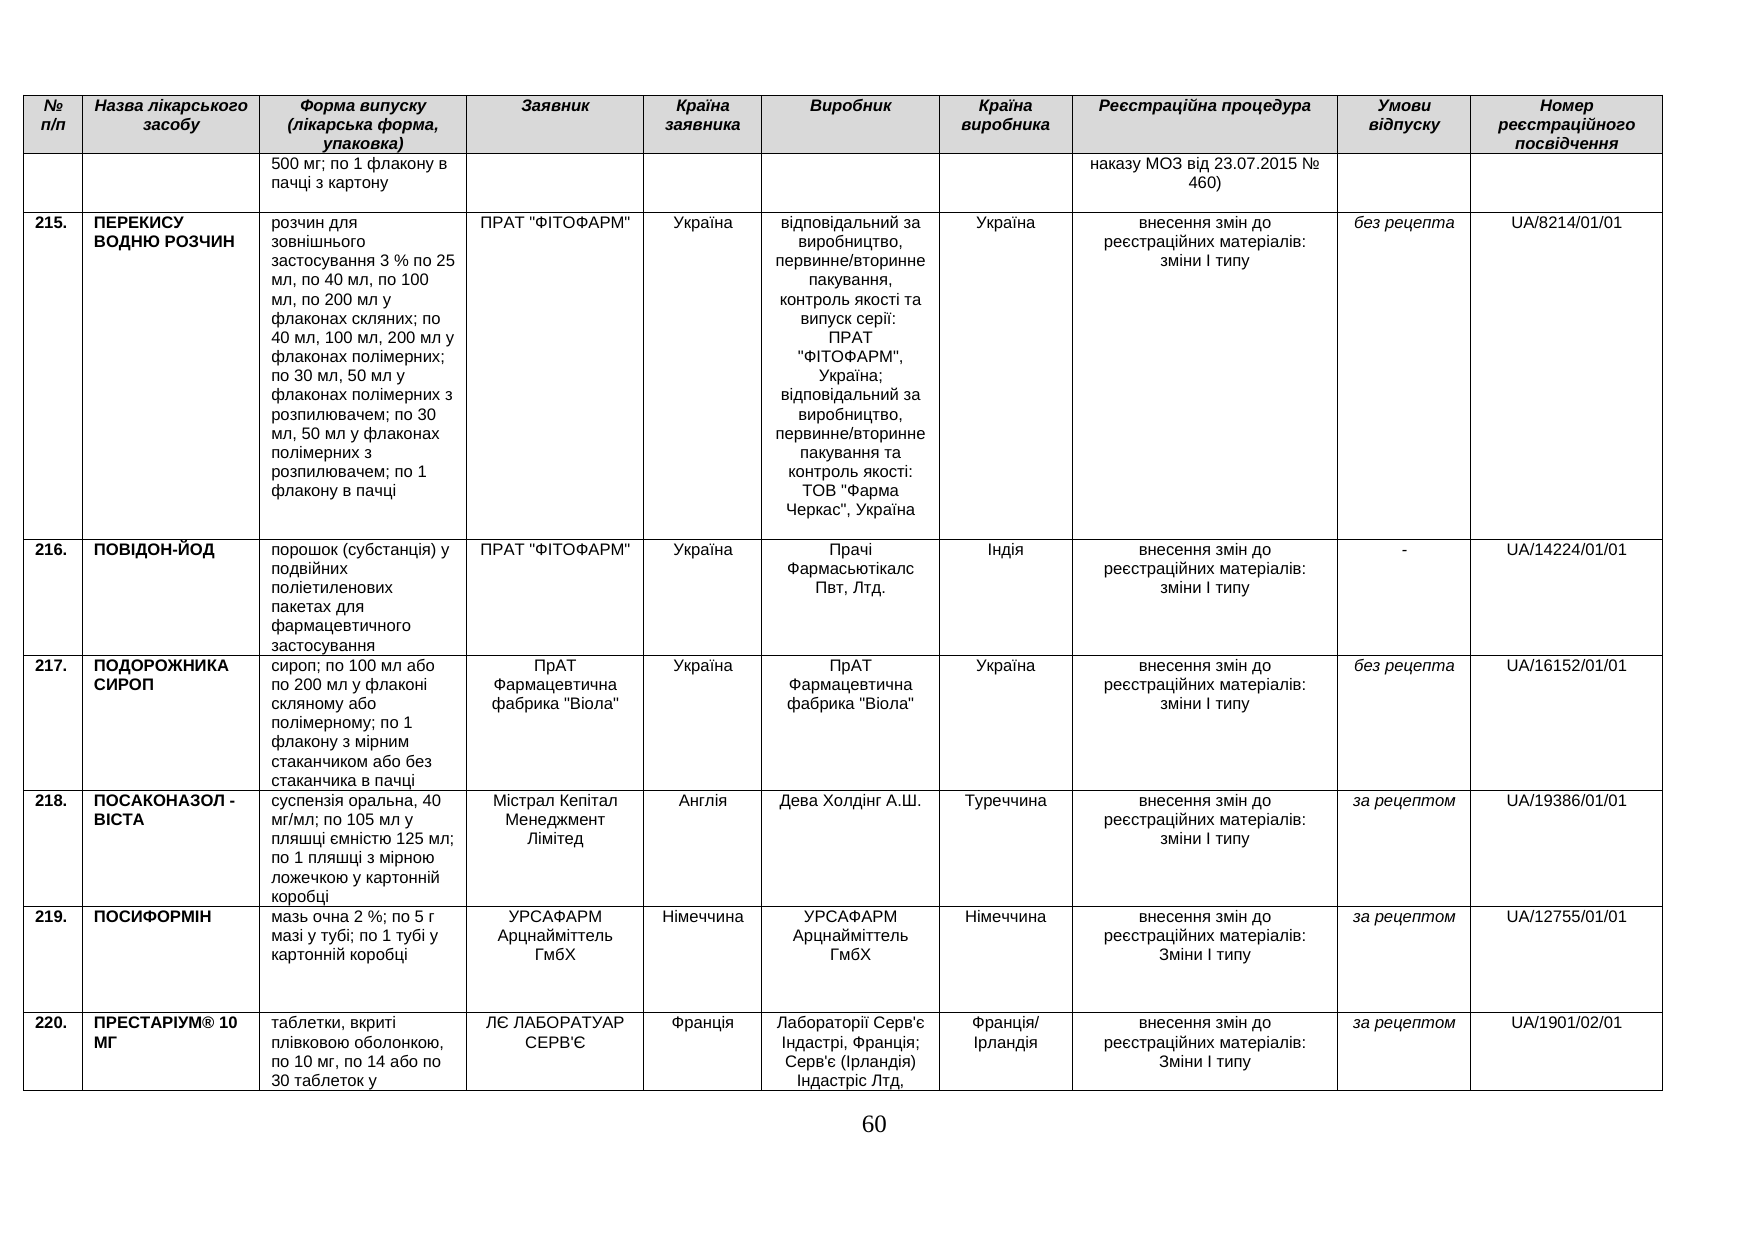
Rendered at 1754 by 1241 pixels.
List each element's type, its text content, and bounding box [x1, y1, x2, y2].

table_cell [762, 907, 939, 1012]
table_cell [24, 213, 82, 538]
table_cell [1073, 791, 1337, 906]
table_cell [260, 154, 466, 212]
table_header Заявник [467, 96, 643, 153]
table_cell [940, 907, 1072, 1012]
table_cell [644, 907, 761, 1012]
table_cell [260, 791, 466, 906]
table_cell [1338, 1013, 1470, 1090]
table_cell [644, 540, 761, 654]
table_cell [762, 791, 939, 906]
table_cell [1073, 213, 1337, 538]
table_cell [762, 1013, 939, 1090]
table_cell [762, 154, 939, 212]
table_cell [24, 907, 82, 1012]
table_header № п/п [24, 96, 82, 153]
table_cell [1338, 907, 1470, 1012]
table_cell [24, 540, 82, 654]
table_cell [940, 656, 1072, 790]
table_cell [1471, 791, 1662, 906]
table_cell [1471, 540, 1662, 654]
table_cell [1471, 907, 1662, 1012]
table_header Номер реєстраційного посвідчення [1471, 96, 1662, 153]
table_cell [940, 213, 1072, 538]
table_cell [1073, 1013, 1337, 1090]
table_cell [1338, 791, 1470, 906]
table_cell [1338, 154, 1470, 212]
table_header Форма випуску (лікарська форма, упаковка) [260, 96, 466, 153]
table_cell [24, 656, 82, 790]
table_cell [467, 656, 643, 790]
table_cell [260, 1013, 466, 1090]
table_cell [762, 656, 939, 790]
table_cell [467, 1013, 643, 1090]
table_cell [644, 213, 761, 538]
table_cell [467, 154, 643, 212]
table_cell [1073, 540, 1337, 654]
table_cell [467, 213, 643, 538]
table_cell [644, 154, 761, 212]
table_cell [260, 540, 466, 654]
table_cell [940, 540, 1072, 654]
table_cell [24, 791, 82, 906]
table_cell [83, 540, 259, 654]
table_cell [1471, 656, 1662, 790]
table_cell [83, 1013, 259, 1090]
table_header Країна виробника [940, 96, 1072, 153]
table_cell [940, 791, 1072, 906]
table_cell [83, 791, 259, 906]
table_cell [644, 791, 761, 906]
table_header Виробник [762, 96, 939, 153]
table_header Реєстраційна процедура [1073, 96, 1337, 153]
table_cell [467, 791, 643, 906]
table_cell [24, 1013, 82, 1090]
table_header Країна заявника [644, 96, 761, 153]
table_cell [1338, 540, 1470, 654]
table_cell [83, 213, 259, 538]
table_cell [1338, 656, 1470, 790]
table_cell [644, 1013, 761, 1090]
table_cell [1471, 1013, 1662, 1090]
table_header Назва лікарського засобу [83, 96, 259, 153]
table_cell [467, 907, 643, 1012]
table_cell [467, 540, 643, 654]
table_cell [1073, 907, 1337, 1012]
table_header Умови відпуску [1338, 96, 1470, 153]
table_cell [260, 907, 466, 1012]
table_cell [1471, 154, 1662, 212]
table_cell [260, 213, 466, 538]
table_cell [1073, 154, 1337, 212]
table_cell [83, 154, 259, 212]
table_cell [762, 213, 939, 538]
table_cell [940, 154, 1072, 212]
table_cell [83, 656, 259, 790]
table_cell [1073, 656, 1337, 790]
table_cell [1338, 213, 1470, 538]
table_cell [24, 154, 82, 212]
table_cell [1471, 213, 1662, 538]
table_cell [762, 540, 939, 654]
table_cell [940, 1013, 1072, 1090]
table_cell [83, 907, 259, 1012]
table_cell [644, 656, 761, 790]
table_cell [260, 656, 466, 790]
